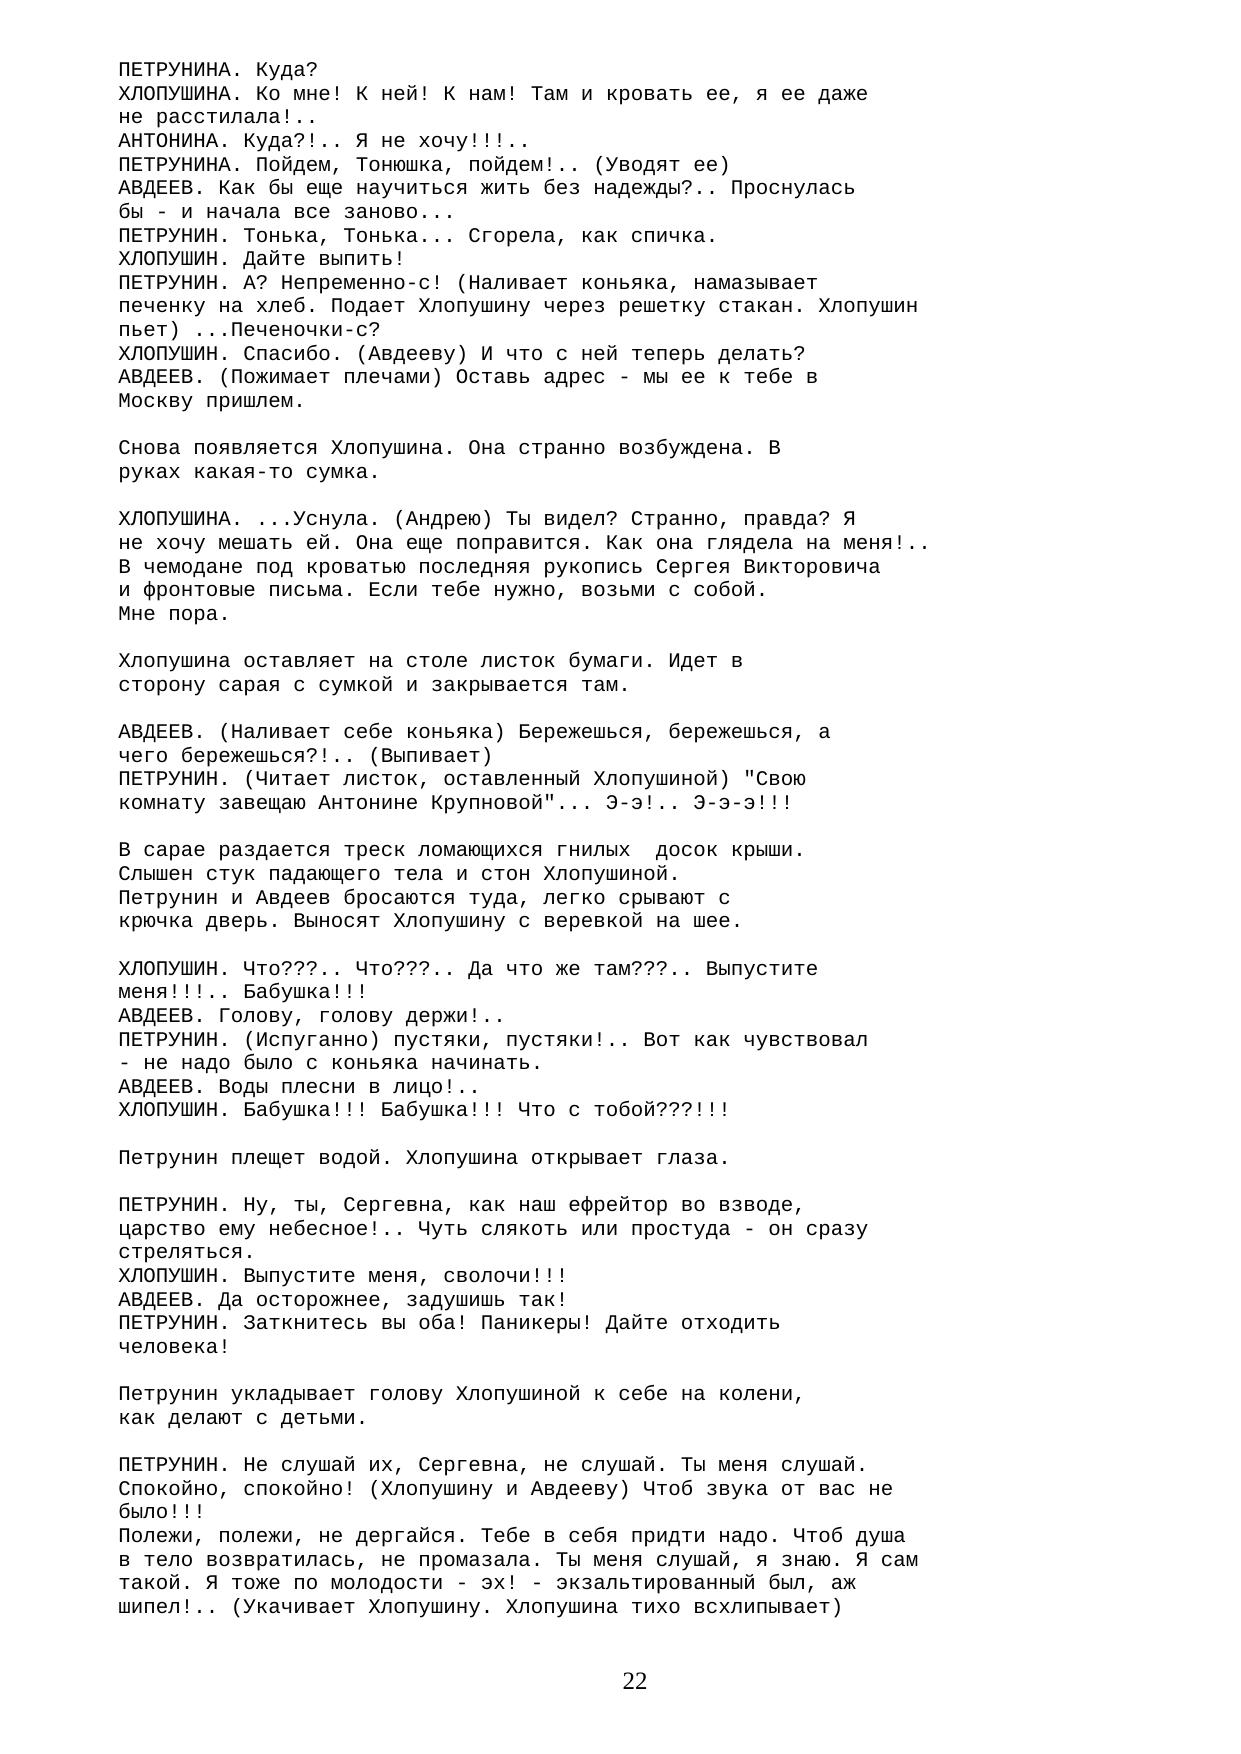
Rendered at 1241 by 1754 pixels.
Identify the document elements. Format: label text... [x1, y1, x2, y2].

text ПЕТРУНИН. А? Непременно-с! (Наливает коньяка, намазывает [118, 272, 1152, 296]
text стреляться. [118, 1241, 1152, 1265]
text бы - и начала все заново... [118, 201, 1152, 224]
text меня!!!.. Бабушка!!! [118, 981, 1152, 1005]
text сторону сарая с сумкой и закрывается там. [118, 674, 1152, 697]
text ПЕТРУНИН. Не слушай их, Сергевна, не слушай. Ты меня слушай. [118, 1454, 1152, 1478]
text ПЕТРУНИН. Ну, ты, Сергевна, как наш ефрейтор во взводе, [118, 1194, 1152, 1218]
text Полежи, полежи, не дергайся. Тебе в себя придти надо. Чтоб душа [118, 1525, 1152, 1549]
text АНТОНИНА. Куда?!.. Я не хочу!!!.. [118, 130, 1152, 154]
text АВДЕЕВ. Воды плесни в лицо!.. [118, 1076, 1152, 1099]
text Петрунин укладывает голову Хлопушиной к себе на колени, [118, 1383, 1152, 1407]
text ХЛОПУШИНА. ...Уснула. (Андрею) Ты видел? Странно, правда? Я [118, 508, 1152, 532]
text не расстилала!.. [118, 106, 1152, 130]
text было!!! [118, 1501, 1152, 1525]
text шипел!.. (Укачивает Хлопушину. Хлопушина тихо всхлипывает) [118, 1596, 1152, 1620]
text царство ему небесное!.. Чуть слякоть или простуда - он сразу [118, 1218, 1152, 1241]
text Спокойно, спокойно! (Хлопушину и Авдееву) Чтоб звука от вас не [118, 1478, 1152, 1501]
text ХЛОПУШИН. Дайте выпить! [118, 248, 1152, 272]
text человека! [118, 1336, 1152, 1359]
text В сарае раздается треск ломающихся гнилых досок крыши. [118, 839, 1152, 863]
text ПЕТРУНИН. Тонька, Тонька... Сгорела, как спичка. [118, 224, 1152, 248]
text Хлопушина оставляет на столе листок бумаги. Идет в [118, 650, 1152, 674]
text ХЛОПУШИН. Бабушка!!! Бабушка!!! Что с тобой???!!! [118, 1099, 1152, 1123]
text Москву пришлем. [118, 390, 1152, 414]
text ПЕТРУНИН. (Испуганно) пустяки, пустяки!.. Вот как чувствовал [118, 1028, 1152, 1052]
text В чемодане под кроватью последняя рукопись Сергея Викторовича [118, 556, 1152, 579]
text - не надо было с коньяка начинать. [118, 1052, 1152, 1076]
text АВДЕЕВ. Как бы еще научиться жить без надежды?.. Проснулась [118, 177, 1152, 201]
text печенку на хлеб. Подает Хлопушину через решетку стакан. Хлопушин [118, 296, 1152, 319]
text АВДЕЕВ. Да осторожнее, задушишь так! [118, 1289, 1152, 1312]
text комнату завещаю Антонине Крупновой"... Э-э!.. Э-э-э!!! [118, 792, 1152, 816]
text Петрунин и Авдеев бросаются туда, легко срывают с [118, 887, 1152, 910]
text ХЛОПУШИН. Спасибо. (Авдееву) И что с ней теперь делать? [118, 343, 1152, 366]
text Мне пора. [118, 603, 1152, 627]
text ПЕТРУНИНА. Пойдем, Тонюшка, пойдем!.. (Уводят ее) [118, 154, 1152, 177]
text пьет) ...Печеночки-с? [118, 319, 1152, 343]
text как делают с детьми. [118, 1407, 1152, 1431]
text в тело возвратилась, не промазала. Ты меня слушай, я знаю. Я сам [118, 1549, 1152, 1572]
text руках какая-то сумка. [118, 461, 1152, 485]
text ХЛОПУШИН. Что???.. Что???.. Да что же там???.. Выпустите [118, 958, 1152, 981]
text не хочу мешать ей. Она еще поправится. Как она глядела на меня!.. [118, 532, 1152, 556]
text ПЕТРУНИН. (Читает листок, оставленный Хлопушиной) "Свою [118, 768, 1152, 792]
text АВДЕЕВ. Голову, голову держи!.. [118, 1005, 1152, 1028]
text ПЕТРУНИНА. Куда? [118, 59, 1152, 83]
text Петрунин плещет водой. Хлопушина открывает глаза. [118, 1147, 1152, 1170]
text Снова появляется Хлопушина. Она странно возбуждена. В [118, 437, 1152, 461]
text АВДЕЕВ. (Наливает себе коньяка) Бережешься, бережешься, а [118, 721, 1152, 745]
text АВДЕЕВ. (Пожимает плечами) Оставь адрес - мы ее к тебе в [118, 366, 1152, 390]
text такой. Я тоже по молодости - эх! - экзальтированный был, аж [118, 1572, 1152, 1596]
text чего бережешься?!.. (Выпивает) [118, 745, 1152, 768]
text ХЛОПУШИН. Выпустите меня, сволочи!!! [118, 1265, 1152, 1289]
text ХЛОПУШИНА. Ко мне! К ней! К нам! Там и кровать ее, я ее даже [118, 83, 1152, 106]
text и фронтовые письма. Если тебе нужно, возьми с собой. [118, 579, 1152, 603]
text крючка дверь. Выносят Хлопушину с веревкой на шее. [118, 910, 1152, 934]
text Слышен стук падающего тела и стон Хлопушиной. [118, 863, 1152, 887]
text ПЕТРУНИН. Заткнитесь вы оба! Паникеры! Дайте отходить [118, 1312, 1152, 1336]
